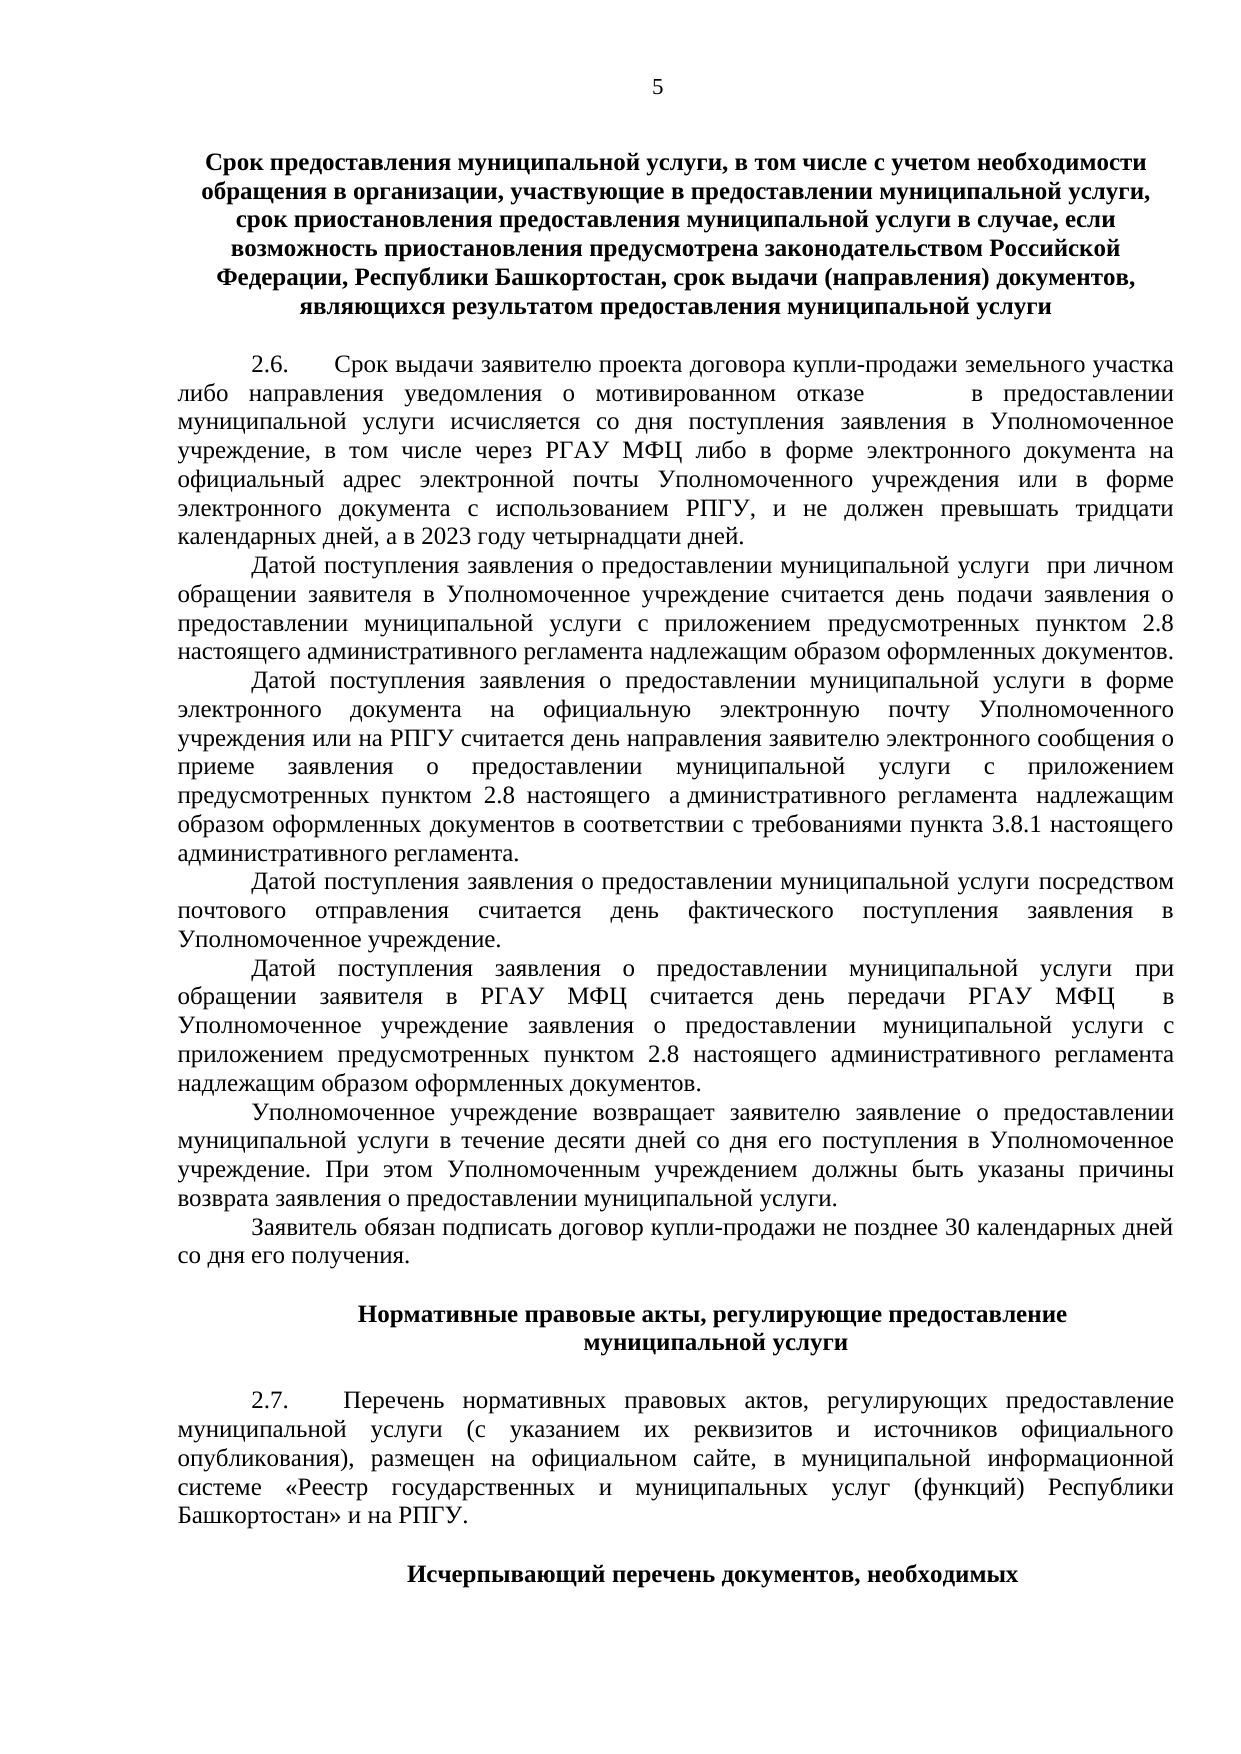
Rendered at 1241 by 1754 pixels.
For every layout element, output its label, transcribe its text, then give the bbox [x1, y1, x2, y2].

list Срок выдачи заявителю проекта договора купли-продажи земельного участка либо направления уведомления о мотивированном отказе в предоставлении муниципальной услуги исчисляется со дня поступления заявления в Уполномоченное учреждение, в том числе через РГАУ МФЦ либо в форме электронного документа на официальный адрес электронной почты Уполномоченного учреждения или в форме электронного документа с использованием РПГУ, и не должен превышать тридцати календарных дней, а в 2023 году четырнадцати дней. [177, 349, 1174, 550]
subtitle Исчерпывающий перечень документов, необходимых [177, 1559, 1174, 1587]
subtitle муниципальной услуги [177, 1327, 1174, 1356]
text Уполномоченное учреждение возвращает заявителю заявление о предоставлении муниципальной услуги в течение десяти дней со дня его поступления в Уполномоченное учреждение. При этом Уполномоченным учреждением должны быть указаны причины возврата заявления о предоставлении муниципальной услуги. [177, 1097, 1174, 1212]
text Датой поступления заявления о предоставлении муниципальной услуги при обращении заявителя в РГАУ МФЦ считается день передачи РГАУ МФЦ в Уполномоченное учреждение заявления о предоставлении муниципальной услуги с приложением предусмотренных пунктом 2.8 настоящего административного регламента надлежащим образом оформленных документов. [177, 953, 1174, 1096]
text Датой поступления заявления о предоставлении муниципальной услуги посредством почтового отправления считается день фактического поступления заявления в Уполномоченное учреждение. [177, 866, 1174, 953]
text Заявитель обязан подписать договор купли-продажи не позднее 30 календарных дней со дня его получения. [177, 1212, 1174, 1269]
subtitle Нормативные правовые акты, регулирующие предоставление [177, 1299, 1174, 1327]
text Датой поступления заявления о предоставлении муниципальной услуги при личном обращении заявителя в Уполномоченное учреждение считается день подачи заявления о предоставлении муниципальной услуги с приложением предусмотренных пунктом 2.8 настоящего административного регламента надлежащим образом оформленных документов. [177, 550, 1174, 665]
subtitle Срок предоставления муниципальной услуги, в том числе с учетом необходимости обращения в организации, участвующие в предоставлении муниципальной услуги, срок приостановления предоставления муниципальной услуги в случае, если возможность приостановления предусмотрена законодательством Российской Федерации, Республики Башкортостан, срок выдачи (направления) документов, являющихся результатом предоставления муниципальной услуги [177, 147, 1174, 319]
list Перечень нормативных правовых актов, регулирующих предоставление муниципальной услуги (с указанием их реквизитов и источников официального опубликования), размещен на официальном сайте, в муниципальной информационной системе «Реестр государственных и муниципальных услуг (функций) Республики Башкортостан» и на РПГУ. [177, 1386, 1174, 1529]
text Датой поступления заявления о предоставлении муниципальной услуги в форме электронного документа на официальную электронную почту Уполномоченного учреждения или на РПГУ считается день направления заявителю электронного сообщения о приеме заявления о предоставлении муниципальной услуги с приложением предусмотренных пунктом 2.8 настоящего административного регламента надлежащим образом оформленных документов в соответствии с требованиями пункта 3.8.1 настоящего административного регламента. [177, 665, 1174, 866]
